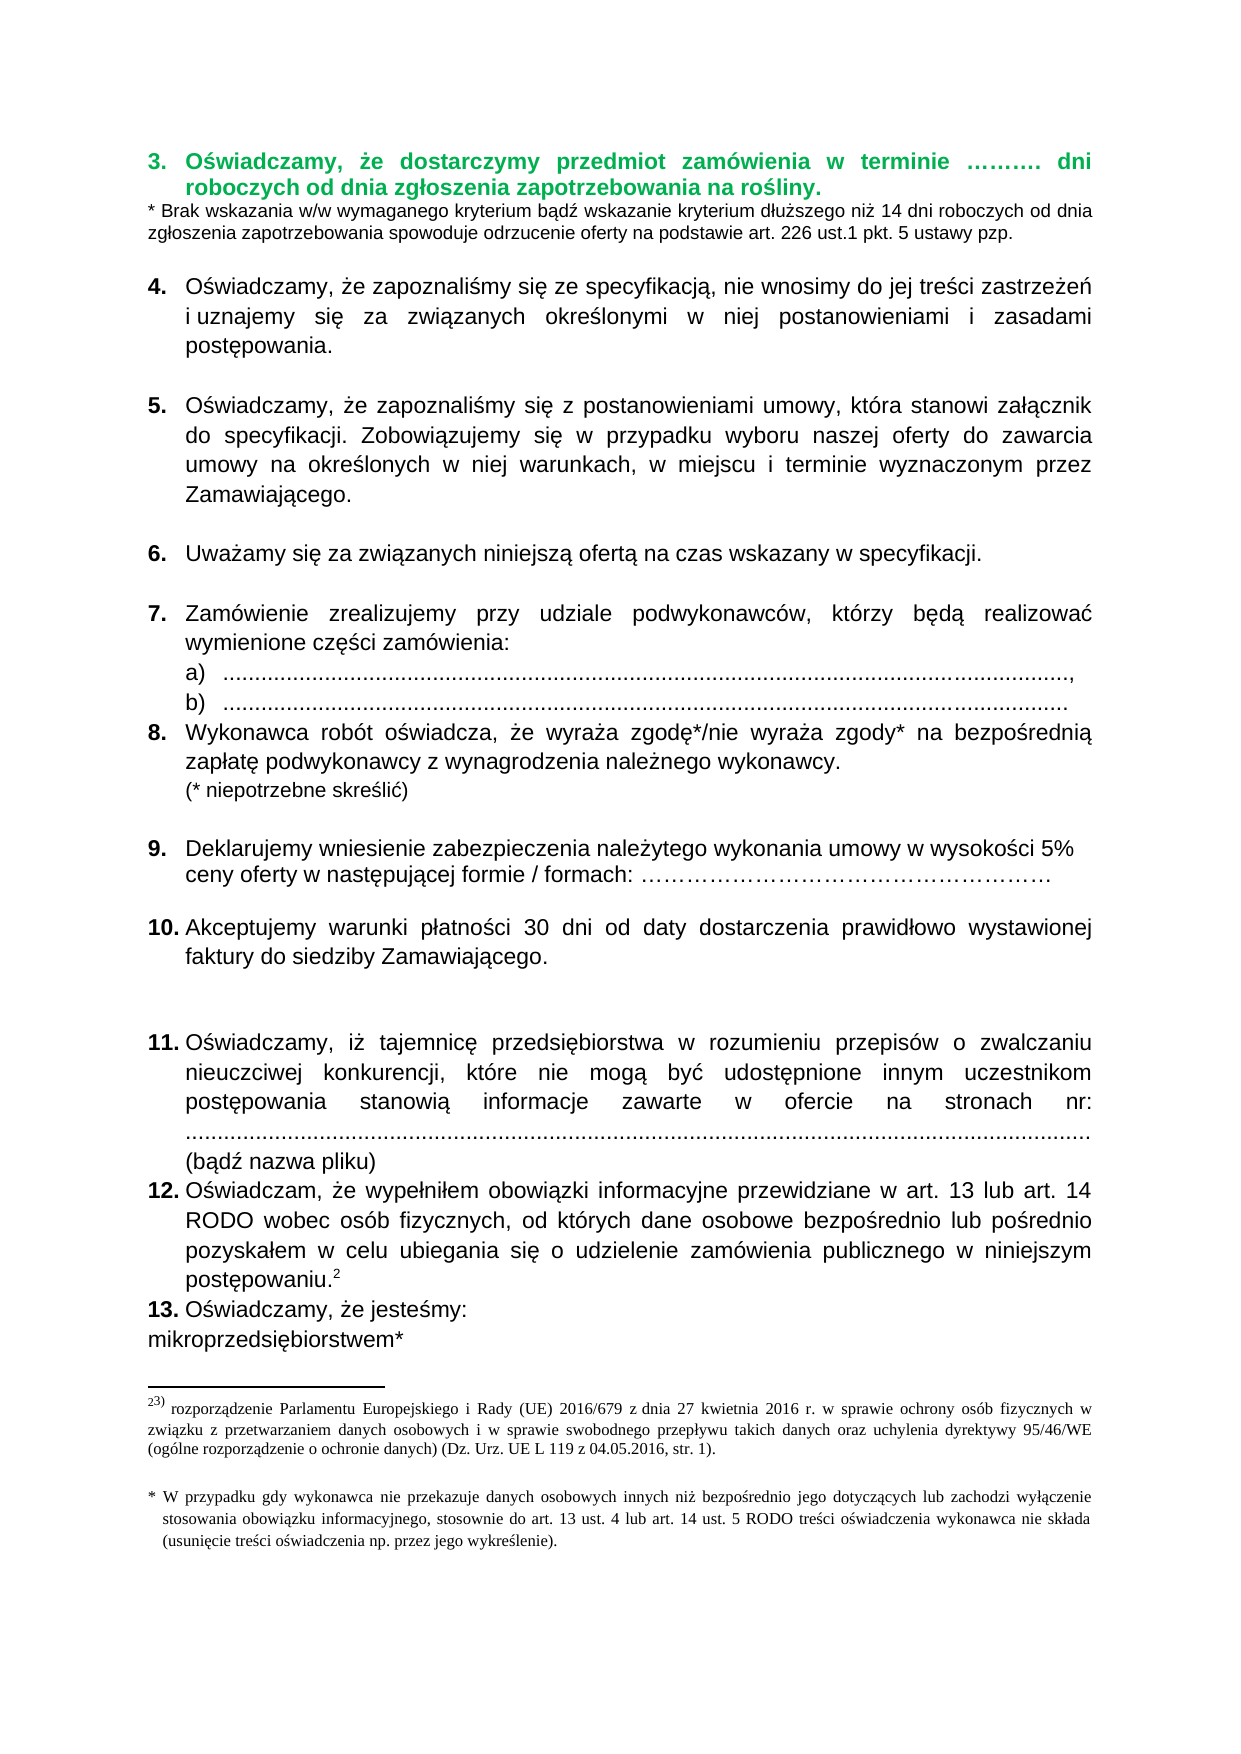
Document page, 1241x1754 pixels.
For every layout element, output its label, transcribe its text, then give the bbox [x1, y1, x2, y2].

list (* niepotrzebne skreślić) [185, 778, 1093, 802]
list Oświadczamy, iż tajemnicę przedsiębiorstwa w rozumieniu przepisów o zwalczaniu nieuczciwej konkurencji, które nie mogą być udostępnione innym uczestnikom postępowania stanowią informacje zawarte w ofercie na stronach nr: (bądź nazwa pliku) [148, 1029, 1093, 1174]
text * Brak wskazania w/w wymaganego kryterium bądź wskazanie kryterium dłuższego niż 14 dni roboczych od dnia zgłoszenia zapotrzebowania spowoduje odrzucenie oferty na podstawie art. 226 ust.1 pkt. 5 ustawy pzp. [148, 200, 1093, 243]
list Oświadczamy, że jesteśmy: [147, 1296, 1093, 1322]
list Zamówienie zrealizujemy przy udziale podwykonawców, którzy będą realizować wymienione części zamówienia: [148, 600, 1093, 656]
list Wykonawca robót oświadcza, że wyraża zgodę*/nie wyraża zgody* na bezpośrednią zapłatę podwykonawcy z wynagrodzenia należnego wykonawcy. [148, 718, 1093, 774]
list Oświadczamy, że zapoznaliśmy się z postanowieniami umowy, która stanowi załącznik do specyfikacji. Zobowiązujemy się w przypadku wyboru naszej oferty do zawarcia umowy na określonych w niej warunkach, w miejscu i terminie wyznaczonym przez Zamawiającego. [148, 392, 1093, 507]
list Deklarujemy wniesienie zabezpieczenia należytego wykonania umowy w wysokości 5% ceny oferty w następującej formie / formach: ……………………………………………… [148, 834, 1093, 887]
text mikroprzedsiębiorstwem* [148, 1326, 1093, 1352]
list Oświadczam, że wypełniłem obowiązki informacyjne przewidziane w art. 13 lub art. 14 RODO wobec osób fizycznych, od których dane osobowe bezpośrednio lub pośrednio pozyskałem w celu ubiegania się o udzielenie zamówienia publicznego w niniejszym postępowaniu. [148, 1177, 1093, 1293]
list Oświadczamy, że dostarczymy przedmiot zamówienia w terminie ………. dni roboczych od dnia zgłoszenia zapotrzebowania na rośliny. [148, 148, 1093, 200]
list Uważamy się za związanych niniejszą ofertą na czas wskazany w specyfikacji. [148, 540, 1093, 567]
list Oświadczamy, że zapoznaliśmy się ze specyfikacją, nie wnosimy do jej treści zastrzeżeń i uznajemy się za związanych określonymi w niej postanowieniami i zasadami postępowania. [148, 273, 1093, 359]
list Akceptujemy warunki płatności 30 dni od daty dostarczenia prawidłowo wystawionej faktury do siedziby Zamawiającego. [148, 913, 1093, 969]
list .................. [185, 689, 1093, 715]
list .................., [185, 659, 1093, 685]
